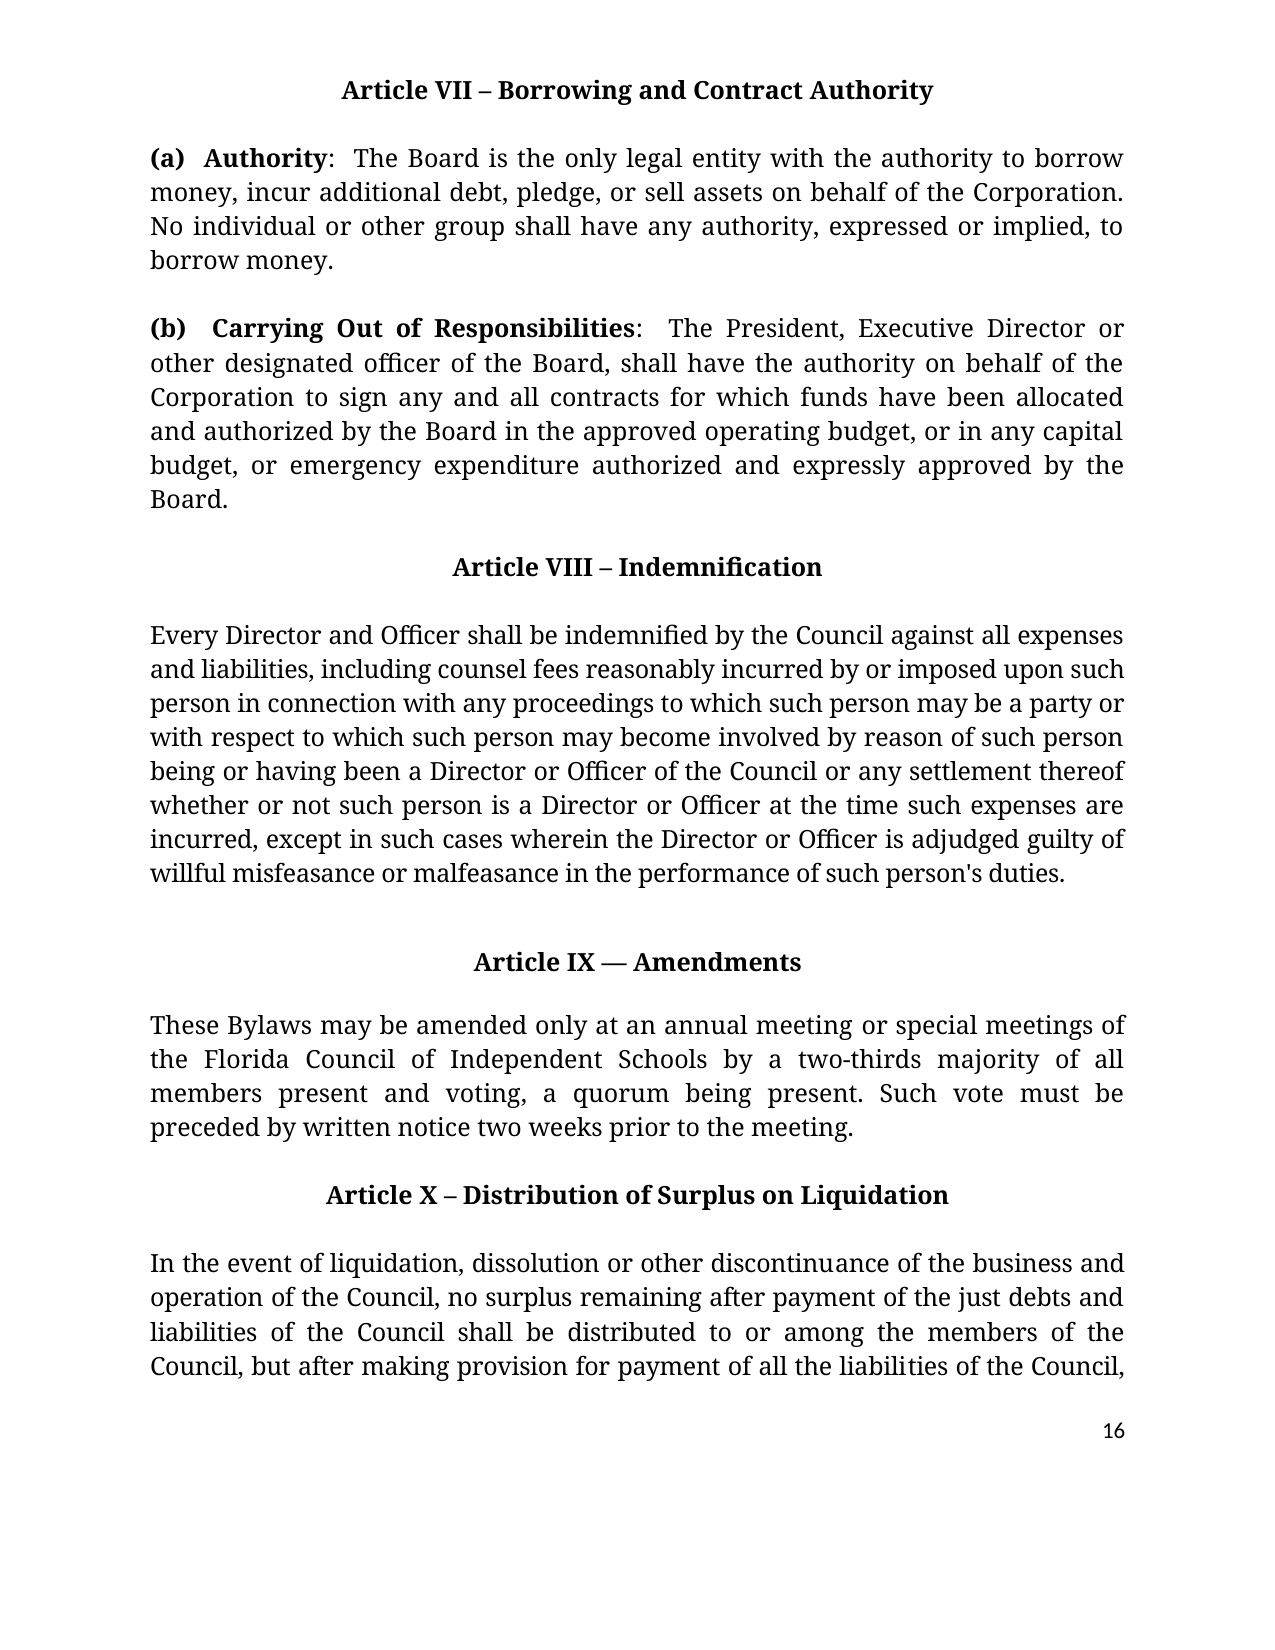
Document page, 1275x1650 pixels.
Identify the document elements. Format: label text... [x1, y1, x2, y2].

text (a) Authority: The Board is the only legal entity with the authority to borrow money, incur additional debt, pledge, or sell assets on behalf of the Corporation. No individual or other group shall have any authority, expressed or implied, to borrow money. [150, 141, 1125, 277]
text These Bylaws may be amended only at an annual meeting or special meetings of the Florida Council of Independent Schools by a two-thirds majority of all members present and voting, a quorum being present. Such vote must be preceded by written notice two weeks prior to the meeting. [150, 1008, 1125, 1144]
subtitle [150, 1246, 1125, 1382]
text Article IX — Amendments [150, 945, 1125, 979]
subtitle Article X – Distribution of Surplus on Liquidation [150, 1178, 1125, 1212]
text Every Director and Officer shall be indemnified by the Council against all expenses and liabilities, including counsel fees reasonably incurred by or imposed upon such person in connection with any proceedings to which such person may be a party or with respect to which such person may become involved by reason of such person being or having been a Director or Officer of the Council or any settlement thereof whether or not such person is a Director or Officer at the time such expenses are incurred, except in such cases wherein the Director or Officer is adjudged guilty of willful misfeasance or malfeasance in the performance of such person's duties. [150, 618, 1125, 890]
text Article VIII – Indemnification [150, 549, 1125, 584]
text Article VII – Borrowing and Contract Authority [150, 73, 1125, 107]
text (b) Carrying Out of Responsibilities: The President, Executive Director or other designated officer of the Board, shall have the authority on behalf of the Corporation to sign any and all contracts for which funds have been allocated and authorized by the Board in the approved operating budget, or in any capital budget, or emergency expenditure authorized and expressly approved by the Board. [150, 311, 1125, 516]
